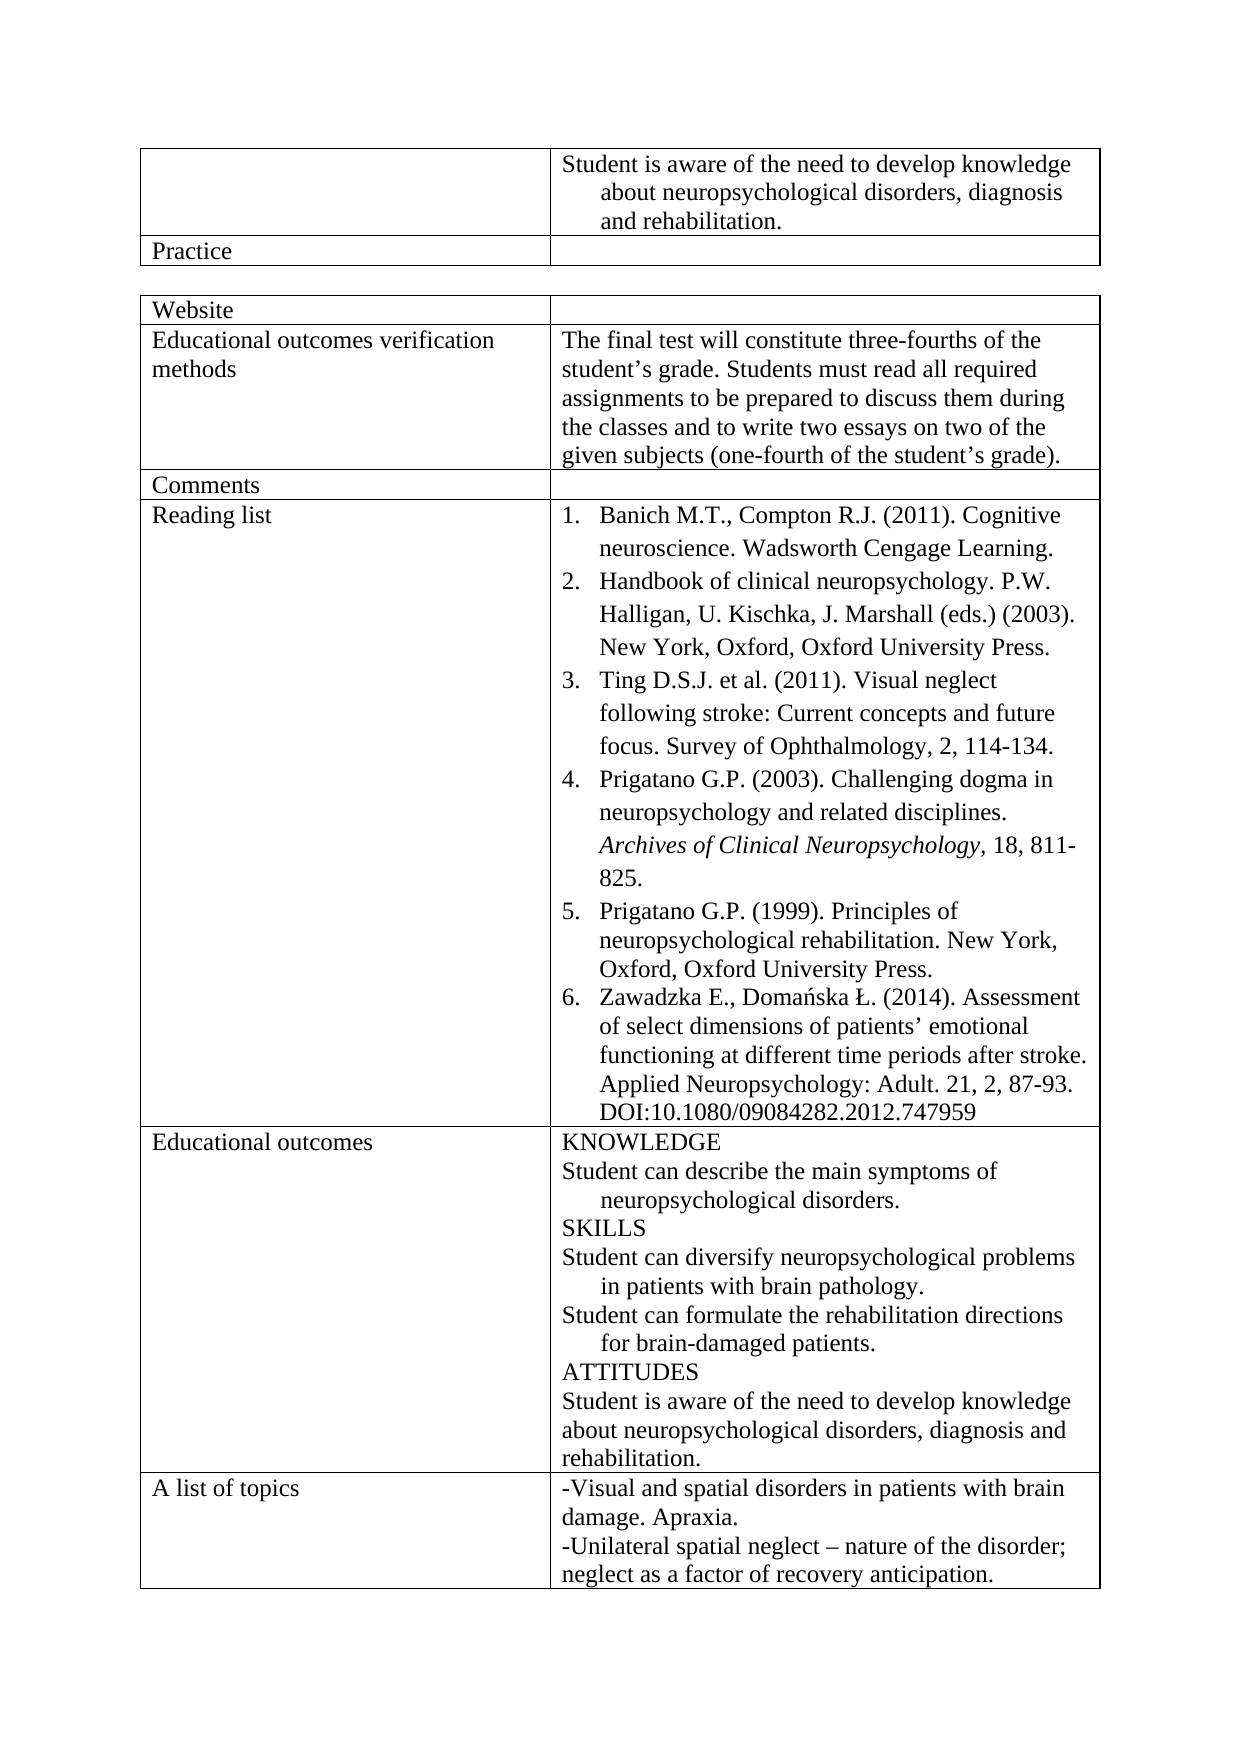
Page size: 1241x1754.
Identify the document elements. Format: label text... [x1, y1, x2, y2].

table_cell Educational outcomes verification methods [141, 325, 550, 469]
table_header Website [141, 296, 550, 324]
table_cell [551, 1473, 1099, 1588]
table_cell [141, 149, 550, 235]
table_cell Practice [141, 236, 550, 265]
table_cell A list of topics [141, 1473, 550, 1588]
table_cell Reading list [141, 500, 550, 1126]
table_header [551, 296, 1099, 324]
table_cell Educational outcomes [141, 1127, 550, 1472]
table_cell Comments [141, 470, 550, 499]
table_cell [551, 470, 1099, 499]
table_cell The final test will constitute three-fourths of the student’s grade. Students must read all required assignments to be prepared to discuss them during the classes and to write two essays on two of the given subjects (one-fourth of the student’s grade). [551, 325, 1099, 469]
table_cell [551, 149, 1099, 235]
table_cell [551, 236, 1099, 265]
